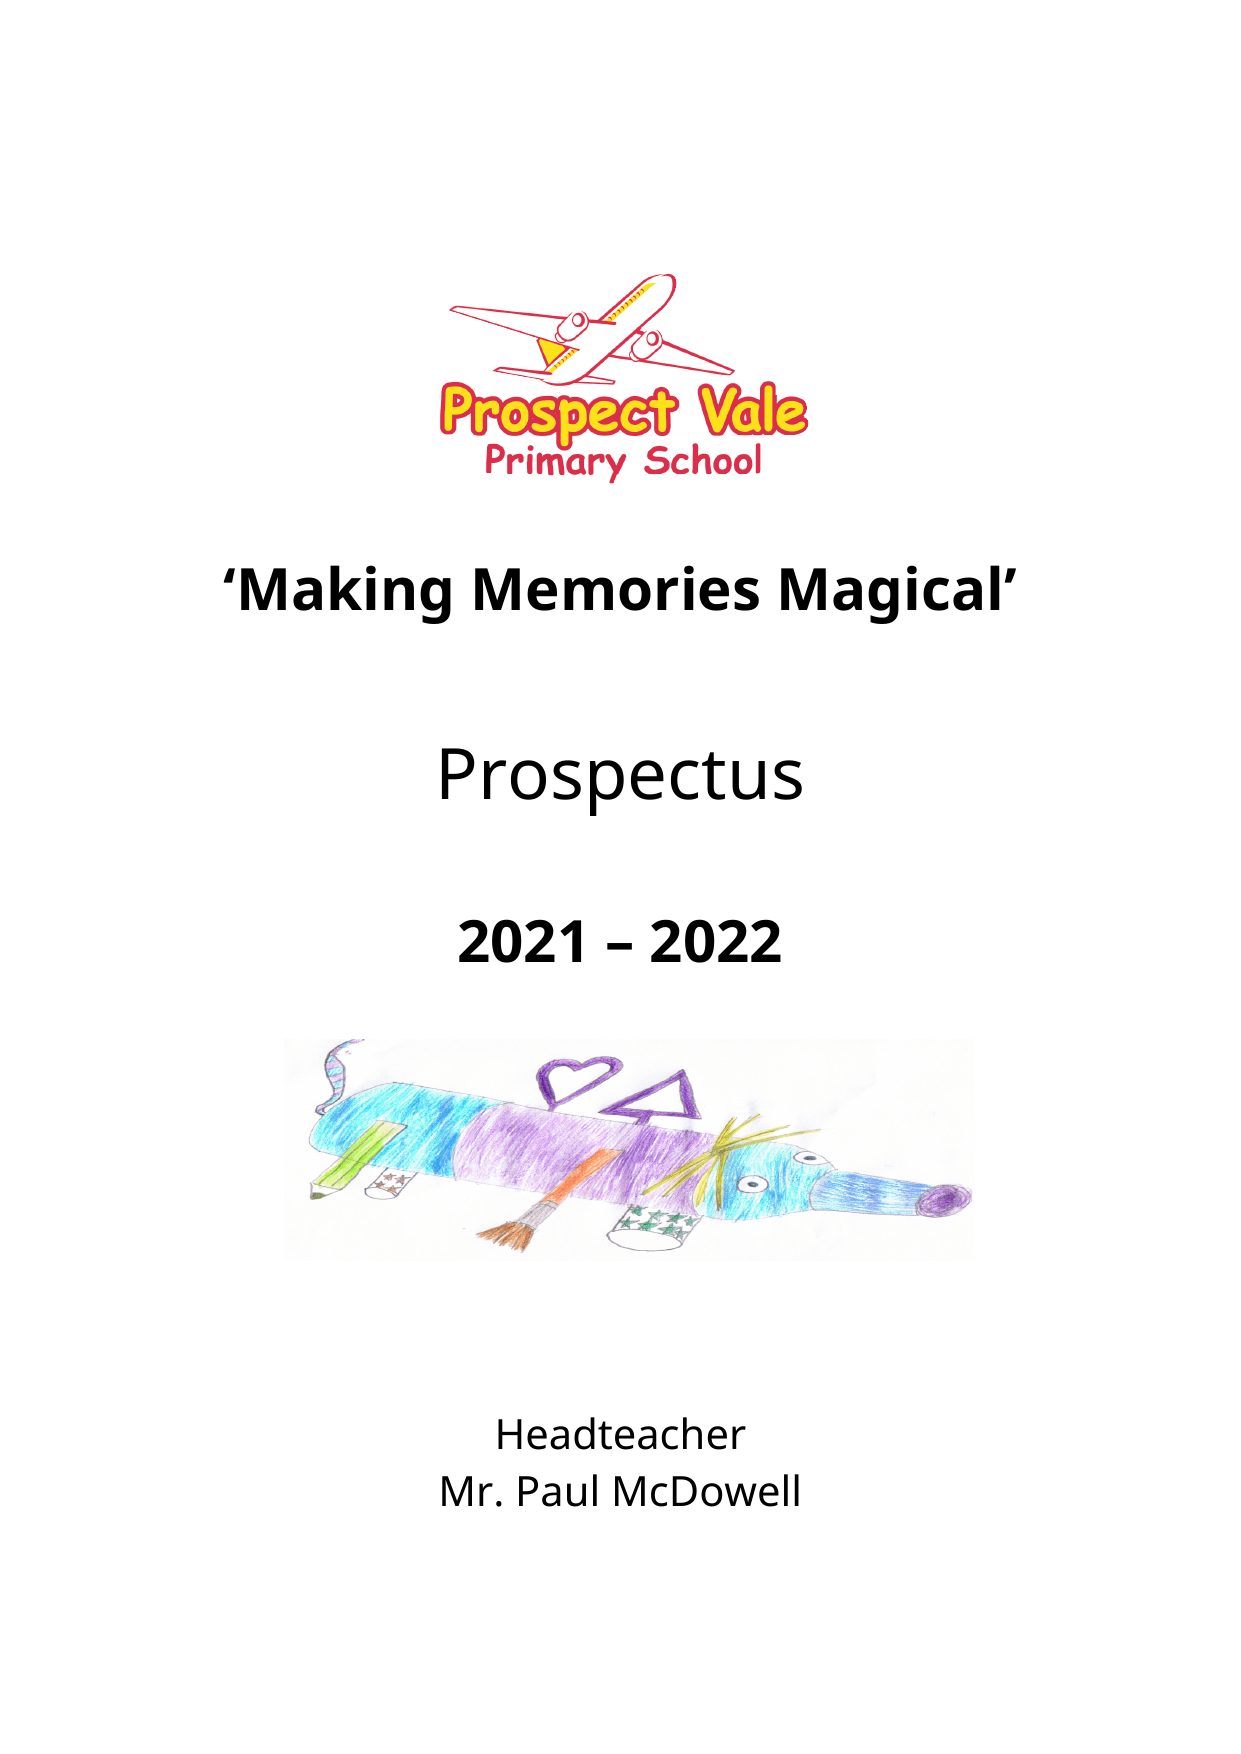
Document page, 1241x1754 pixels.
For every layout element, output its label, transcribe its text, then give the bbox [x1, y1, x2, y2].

subtitle Headteacher [187, 1405, 1053, 1462]
picture [284, 1039, 975, 1261]
text ‘Making Memories Magical’ [187, 548, 1053, 627]
text Prospectus [187, 724, 1053, 820]
subtitle Mr. Paul McDowell [187, 1462, 1053, 1518]
text 2021 – 2022 [187, 900, 1053, 979]
